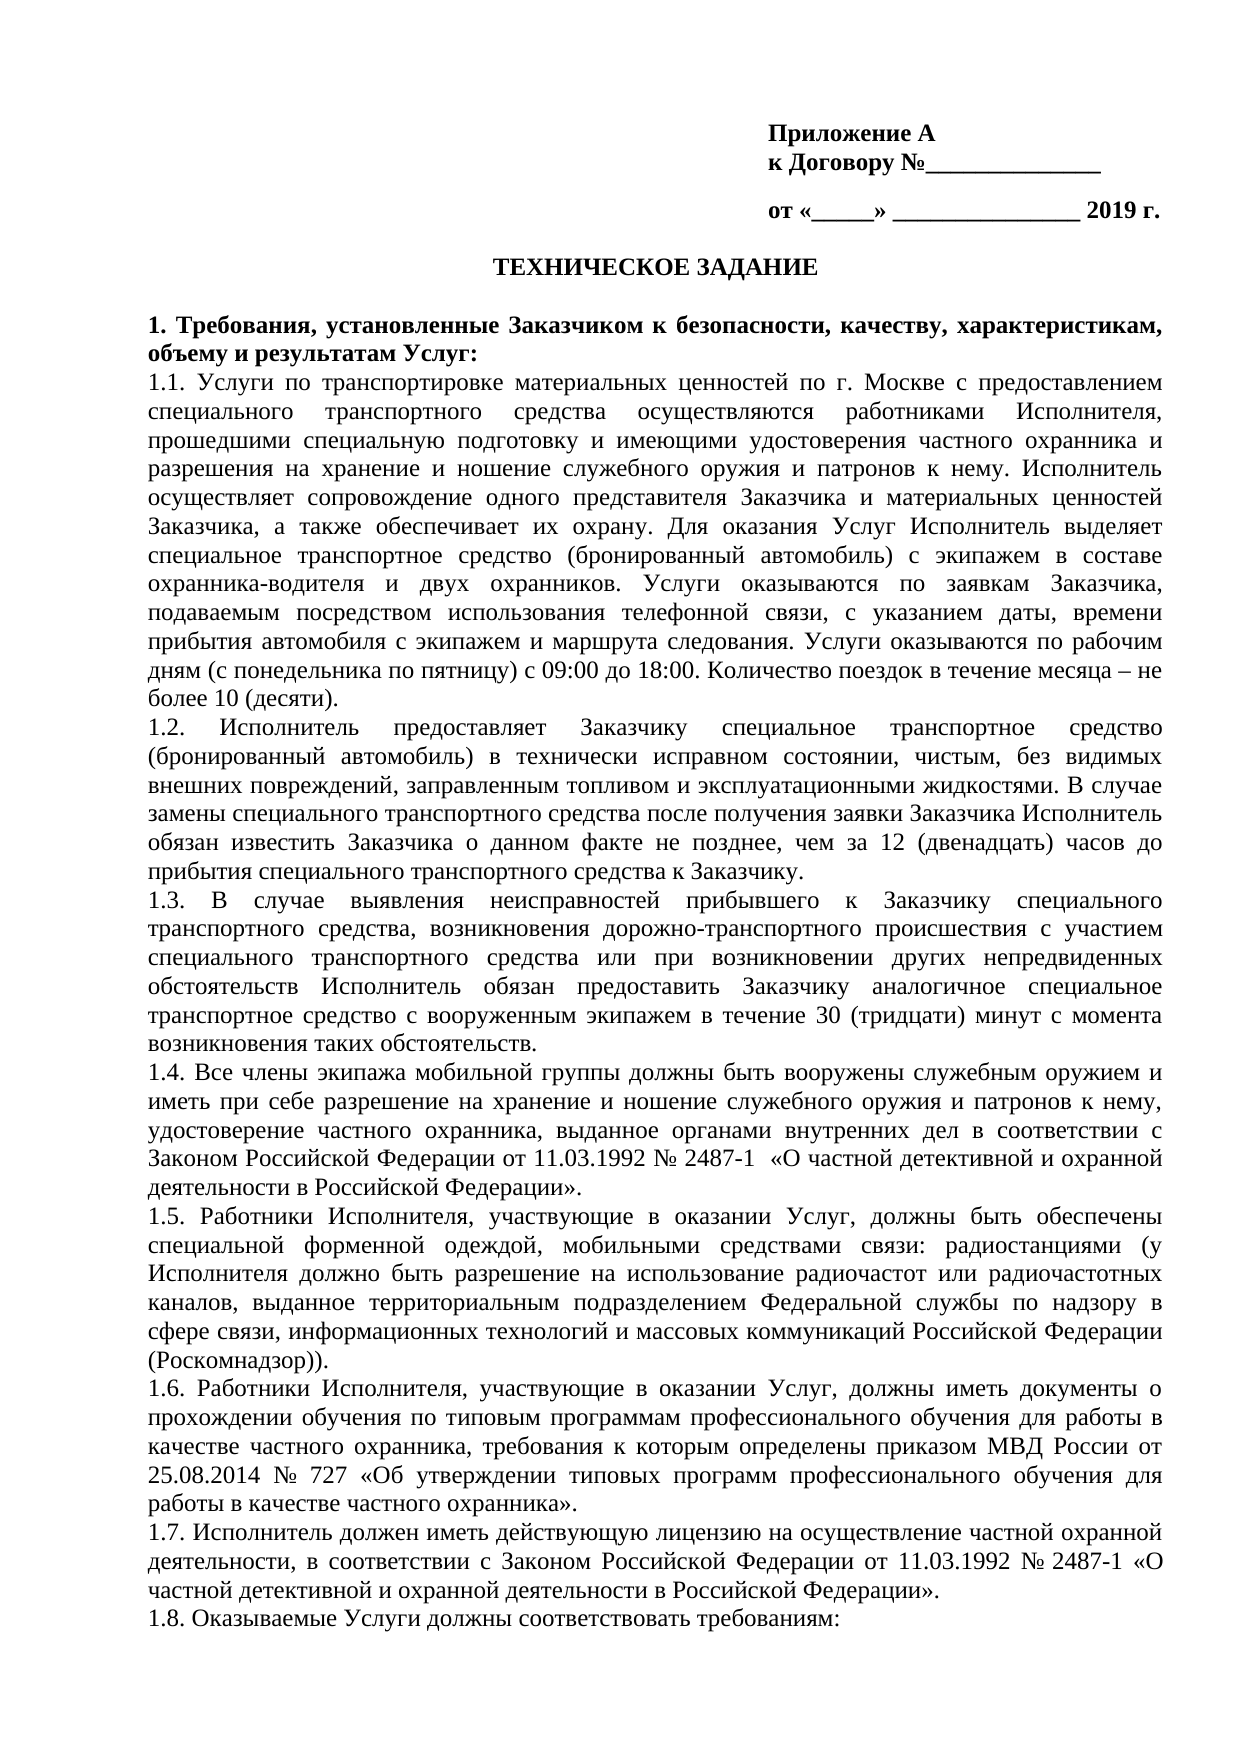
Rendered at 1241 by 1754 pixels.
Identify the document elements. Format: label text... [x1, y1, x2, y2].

text 1. Требования, установленные Заказчиком к безопасности, качеству, характеристикам, объему и результатам Услуг: [148, 310, 1163, 367]
text 1.5. Работники Исполнителя, участвующие в оказании Услуг, должны быть обеспечены специальной форменной одеждой, мобильными средствами связи: радиостанциями (у Исполнителя должно быть разрешение на использование радиочастот или радиочастотных каналов, выданное территориальным подразделением Федеральной службы по надзору в сфере связи, информационных технологий и массовых коммуникаций Российской Федерации (Роскомнадзор)). [148, 1201, 1163, 1373]
text от «_____» _______________ 2019 г. [148, 195, 1163, 223]
text ТЕХНИЧЕСКОЕ ЗАДАНИЕ [148, 252, 1163, 281]
text 1.4. Все члены экипажа мобильной группы должны быть вооружены служебным оружием и иметь при себе разрешение на хранение и ношение служебного оружия и патронов к нему, удостоверение частного охранника, выданное органами внутренних дел в соответствии с Законом Российской Федерации от 11.03.1992 № 2487-1 «О частной детективной и охранной деятельности в Российской Федерации». [148, 1057, 1163, 1201]
text 1.7. Исполнитель должен иметь действующую лицензию на осуществление частной охранной деятельности, в соответствии с Законом Российской Федерации от 11.03.1992 № 2487-1 «О частной детективной и охранной деятельности в Российской Федерации». [148, 1517, 1163, 1603]
text к Договору №______________ [148, 147, 1163, 176]
text 1.1. Услуги по транспортировке материальных ценностей по г. Москве с предоставлением специального транспортного средства осуществляются работниками Исполнителя, прошедшими специальную подготовку и имеющими удостоверения частного охранника и разрешения на хранение и ношение служебного оружия и патронов к нему. Исполнитель осуществляет сопровождение одного представителя Заказчика и материальных ценностей Заказчика, а также обеспечивает их охрану. Для оказания Услуг Исполнитель выделяет специальное транспортное средство (бронированный автомобиль) с экипажем в составе охранника-водителя и двух охранников. Услуги оказываются по заявкам Заказчика, подаваемым посредством использования телефонной связи, с указанием даты, времени прибытия автомобиля с экипажем и маршрута следования. Услуги оказываются по рабочим дням (с понедельника по пятницу) с 09:00 до 18:00. Количество поездок в течение месяца – не более 10 (десяти). [148, 367, 1163, 712]
text 1.6. Работники Исполнителя, участвующие в оказании Услуг, должны иметь документы о прохождении обучения по типовым программам профессионального обучения для работы в качестве частного охранника, требования к которым определены приказом МВД России от 25.08.2014 № 727 «Об утверждении типовых программ профессионального обучения для работы в качестве частного охранника». [148, 1373, 1163, 1517]
text 1.3. В случае выявления неисправностей прибывшего к Заказчику специального транспортного средства, возникновения дорожно-транспортного происшествия с участием специального транспортного средства или при возникновении других непредвиденных обстоятельств Исполнитель обязан предоставить Заказчику аналогичное специальное транспортное средство с вооруженным экипажем в течение 30 (тридцати) минут с момента возникновения таких обстоятельств. [148, 885, 1163, 1057]
text 1.2. Исполнитель предоставляет Заказчику специальное транспортное средство (бронированный автомобиль) в технически исправном состоянии, чистым, без видимых внешних повреждений, заправленным топливом и эксплуатационными жидкостями. В случае замены специального транспортного средства после получения заявки Заказчика Исполнитель обязан известить Заказчика о данном факте не позднее, чем за 12 (двенадцать) часов до прибытия специального транспортного средства к Заказчику. [148, 712, 1163, 885]
text 1.8. Оказываемые Услуги должны соответствовать требованиям: [148, 1603, 1163, 1632]
text Приложение А [148, 118, 1163, 147]
